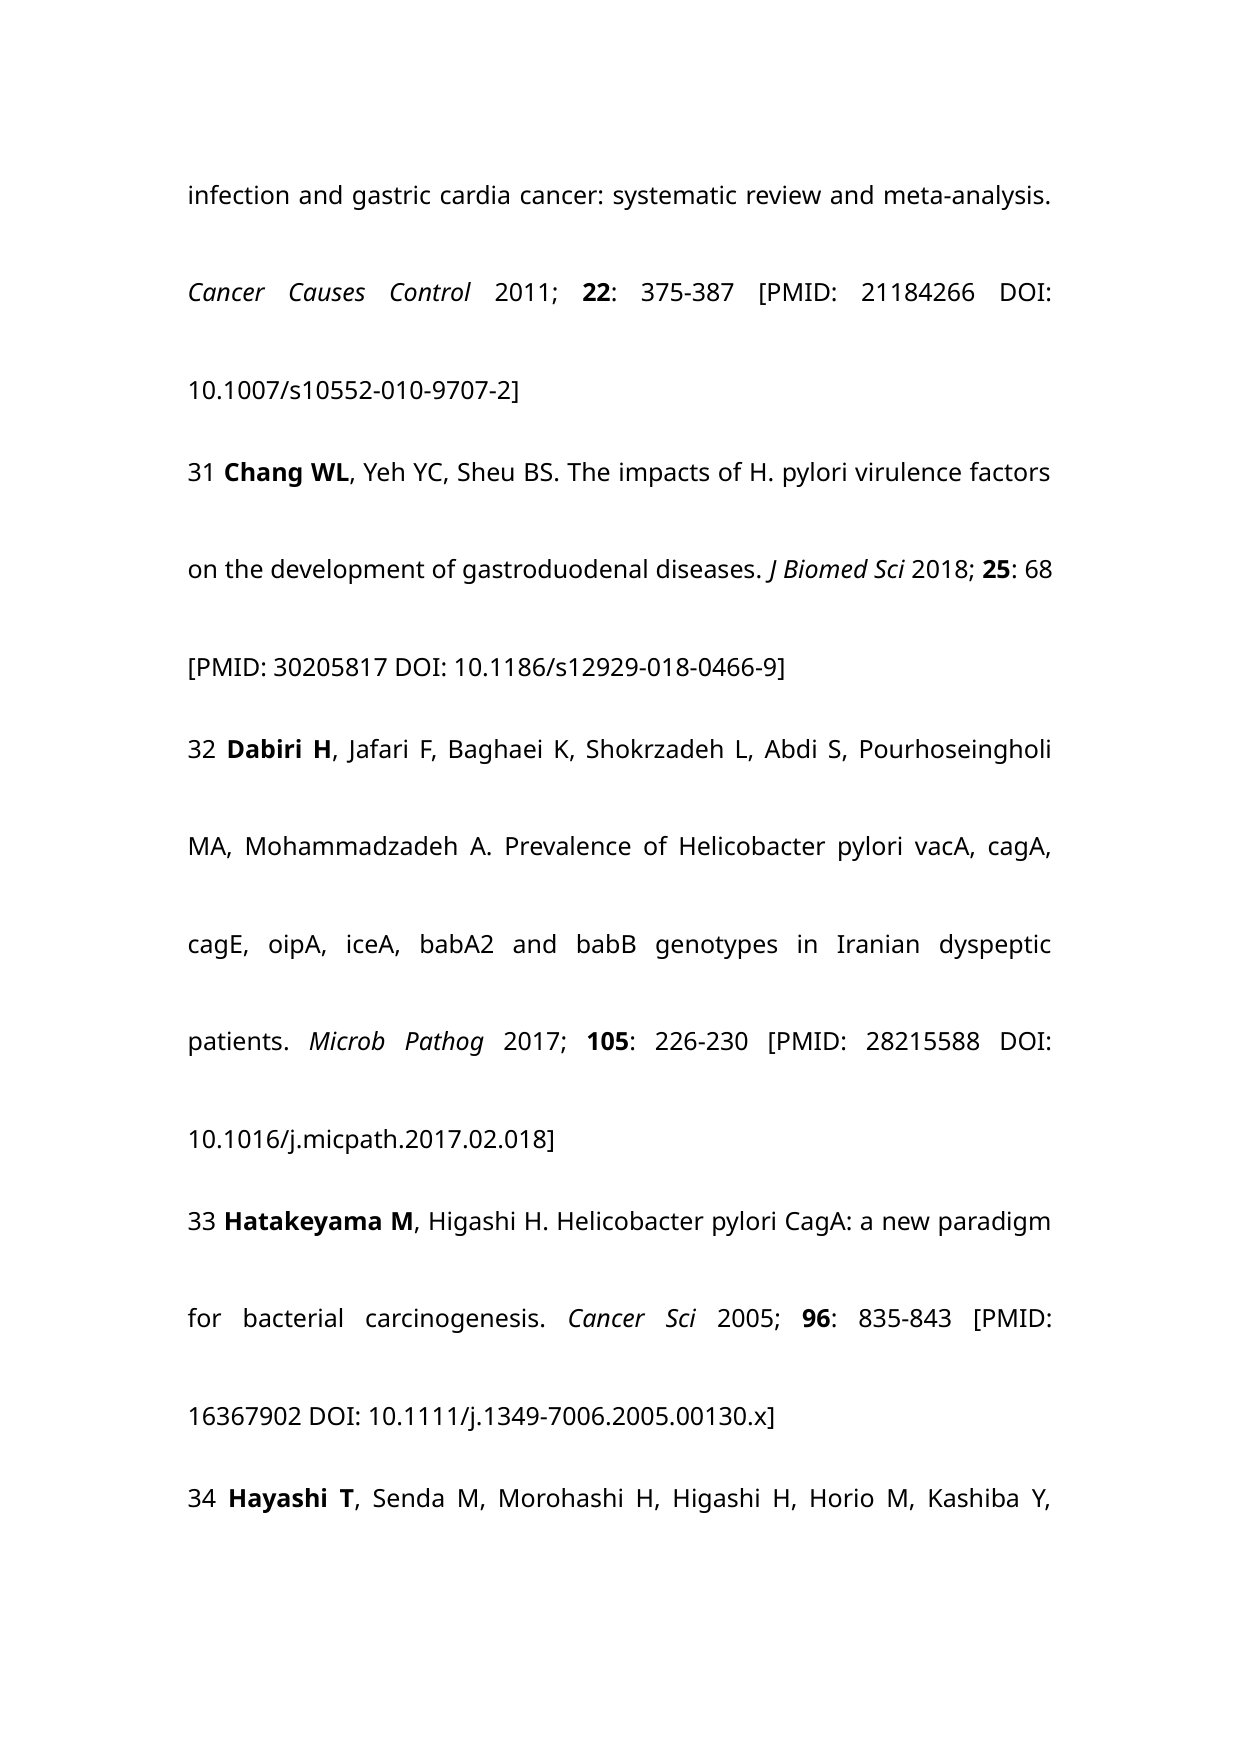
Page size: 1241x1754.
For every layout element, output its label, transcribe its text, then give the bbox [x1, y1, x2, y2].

text 33 Hatakeyama M, Higashi H. Helicobacter pylori CagA: a new paradigm for bacterial carcinogenesis. Cancer Sci 2005; 96: 835-843 [PMID: 16367902 DOI: 10.1111/j.1349-7006.2005.00130.x] [187, 1188, 1053, 1448]
text 31 Chang WL, Yeh YC, Sheu BS. The impacts of H. pylori virulence factors on the development of gastroduodenal diseases. J Biomed Sci 2018; 25: 68 [PMID: 30205817 DOI: 10.1186/s12929-018-0466-9] [187, 439, 1053, 699]
text 32 Dabiri H, Jafari F, Baghaei K, Shokrzadeh L, Abdi S, Pourhoseingholi MA, Mohammadzadeh A. Prevalence of Helicobacter pylori vacA, cagA, cagE, oipA, iceA, babA2 and babB genotypes in Iranian dyspeptic patients. Microb Pathog 2017; 105: 226-230 [PMID: 28215588 DOI: 10.1016/j.micpath.2017.02.018] [187, 716, 1053, 1171]
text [187, 162, 1053, 422]
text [187, 1465, 1053, 1530]
